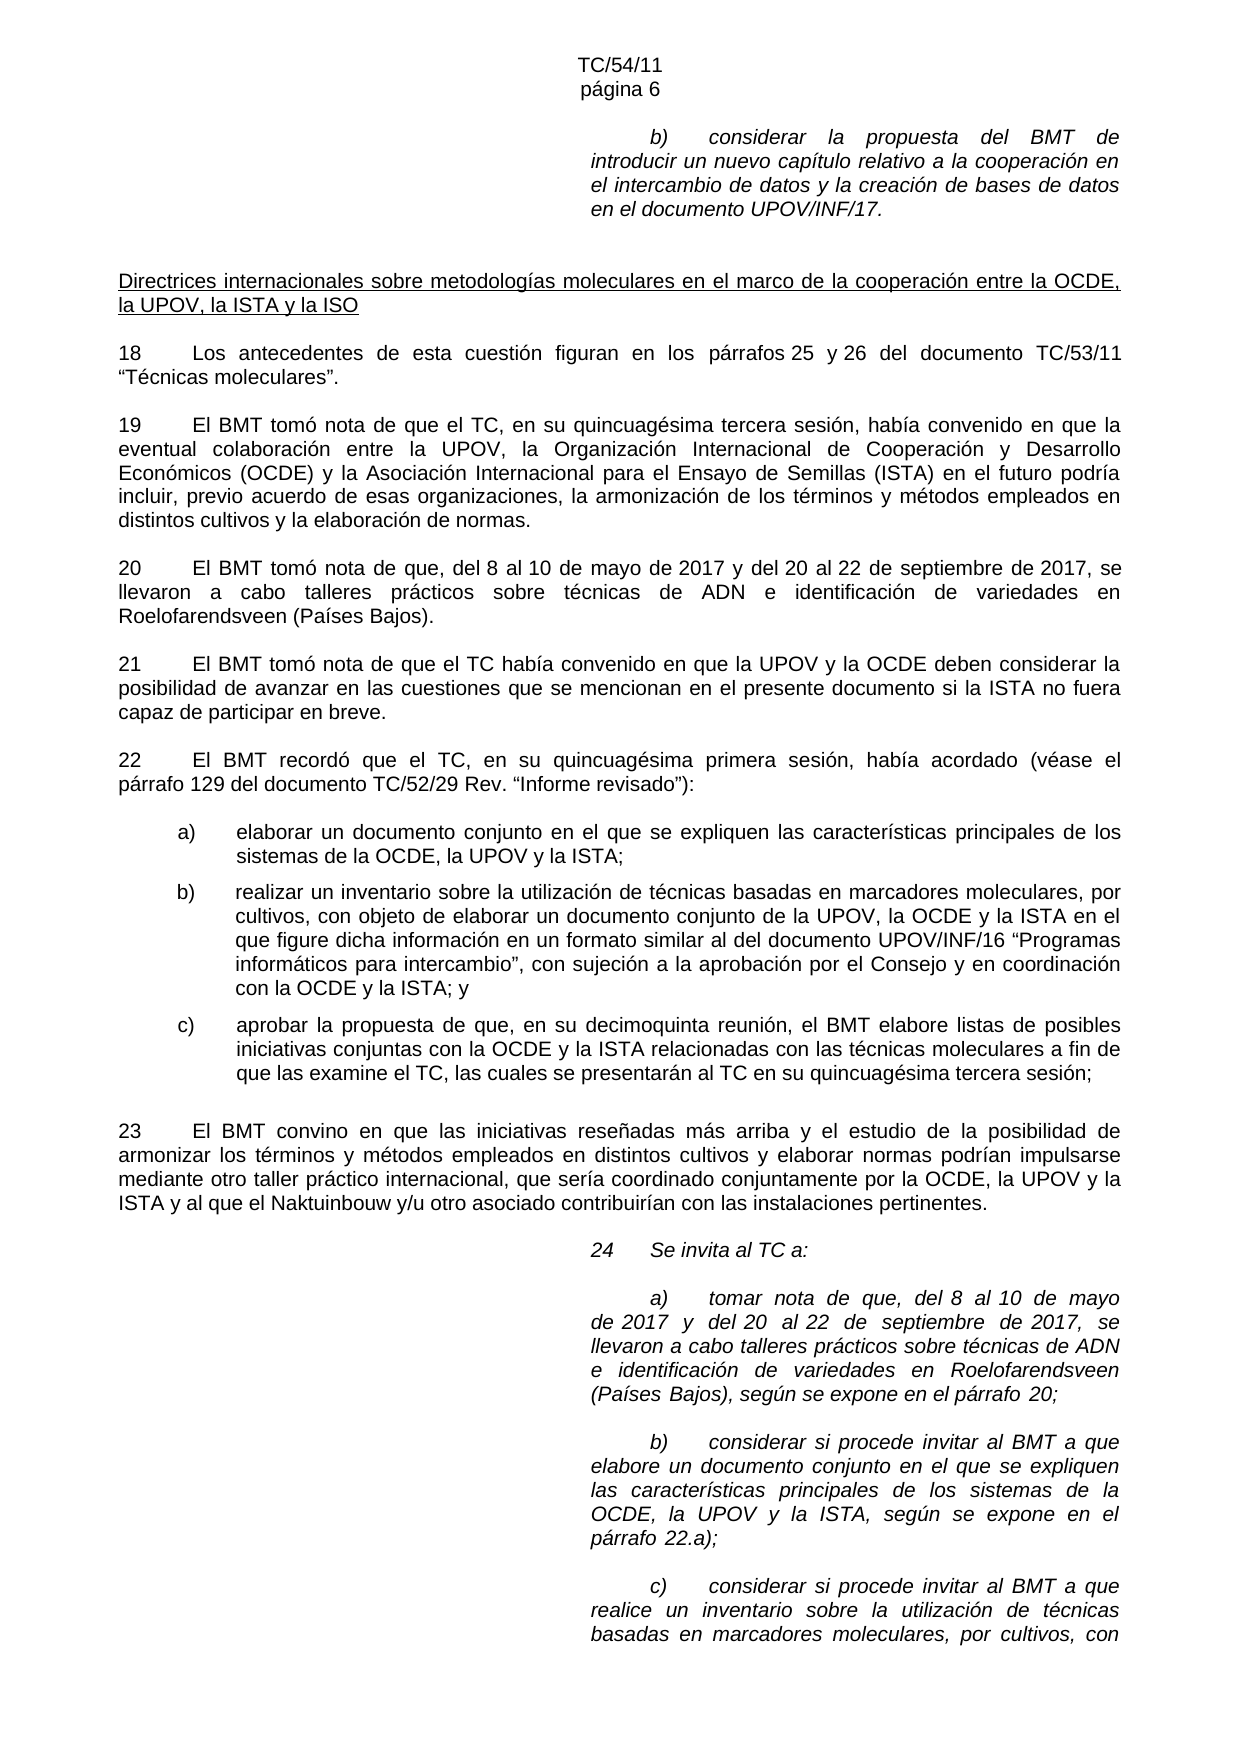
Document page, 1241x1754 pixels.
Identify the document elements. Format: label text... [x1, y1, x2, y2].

text El BMT recordó que el TC, en su quincuagésima primera sesión, había acordado (véase el párrafo 129 del documento TC/52/29 Rev. “Informe revisado”): [118, 748, 1122, 796]
text Los antecedentes de esta cuestión figuran en los párrafos 25 y 26 del documento TC/53/11 “Técnicas moleculares”. [118, 341, 1122, 388]
subtitle Directrices internacionales sobre metodologías moleculares en el marco de la cooperación entre la OCDE, la UPOV, la ISTA y la ISO [118, 269, 1122, 317]
text b) considerar la propuesta del BMT de introducir un nuevo capítulo relativo a la cooperación en el intercambio de datos y la creación de bases de datos en el documento UPOV/INF/17. [591, 125, 1122, 221]
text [591, 1574, 1122, 1646]
text b) realizar un inventario sobre la utilización de técnicas basadas en marcadores moleculares, por cultivos, con objeto de elaborar un documento conjunto de la UPOV, la OCDE y la ISTA en el que figure dicha información en un formato similar al del documento UPOV/INF/16 “Programas informáticos para intercambio”, con sujeción a la aprobación por el Consejo y en coordinación con la OCDE y la ISTA; y [177, 880, 1122, 1000]
text b) considerar si procede invitar al BMT a que elabore un documento conjunto en el que se expliquen las características principales de los sistemas de la OCDE, la UPOV y la ISTA, según se expone en el párrafo 22.a); [591, 1430, 1122, 1550]
text Se invita al TC a: [591, 1238, 1122, 1262]
text El BMT tomó nota de que el TC, en su quincuagésima tercera sesión, había convenido en que la eventual colaboración entre la UPOV, la Organización Internacional de Cooperación y Desarrollo Económicos (OCDE) y la Asociación Internacional para el Ensayo de Semillas (ISTA) en el futuro podría incluir, previo acuerdo de esas organizaciones, la armonización de los términos y métodos empleados en distintos cultivos y la elaboración de normas. [118, 412, 1122, 532]
text c) aprobar la propuesta de que, en su decimoquinta reunión, el BMT elabore listas de posibles iniciativas conjuntas con la OCDE y la ISTA relacionadas con las técnicas moleculares a fin de que las examine el TC, las cuales se presentarán al TC en su quincuagésima tercera sesión; [177, 1012, 1122, 1084]
text El BMT convino en que las iniciativas reseñadas más arriba y el estudio de la posibilidad de armonizar los términos y métodos empleados en distintos cultivos y elaborar normas podrían impulsarse mediante otro taller práctico internacional, que sería coordinado conjuntamente por la OCDE, la UPOV y la ISTA y al que el Naktuinbouw y/u otro asociado contribuirían con las instalaciones pertinentes. [118, 1118, 1122, 1214]
text a) elaborar un documento conjunto en el que se expliquen las características principales de los sistemas de la OCDE, la UPOV y la ISTA; [177, 820, 1122, 868]
text El BMT tomó nota de que, del 8 al 10 de mayo de 2017 y del 20 al 22 de septiembre de 2017, se llevaron a cabo talleres prácticos sobre técnicas de ADN e identificación de variedades en Roelofarendsveen (Países Bajos). [118, 556, 1122, 628]
text El BMT tomó nota de que el TC había convenido en que la UPOV y la OCDE deben considerar la posibilidad de avanzar en las cuestiones que se mencionan en el presente documento si la ISTA no fuera capaz de participar en breve. [118, 652, 1122, 724]
text a) tomar nota de que, del 8 al 10 de mayo de 2017 y del 20 al 22 de septiembre de 2017, se llevaron a cabo talleres prácticos sobre técnicas de ADN e identificación de variedades en Roelofarendsveen (Países Bajos), según se expone en el párrafo 20; [591, 1286, 1122, 1406]
